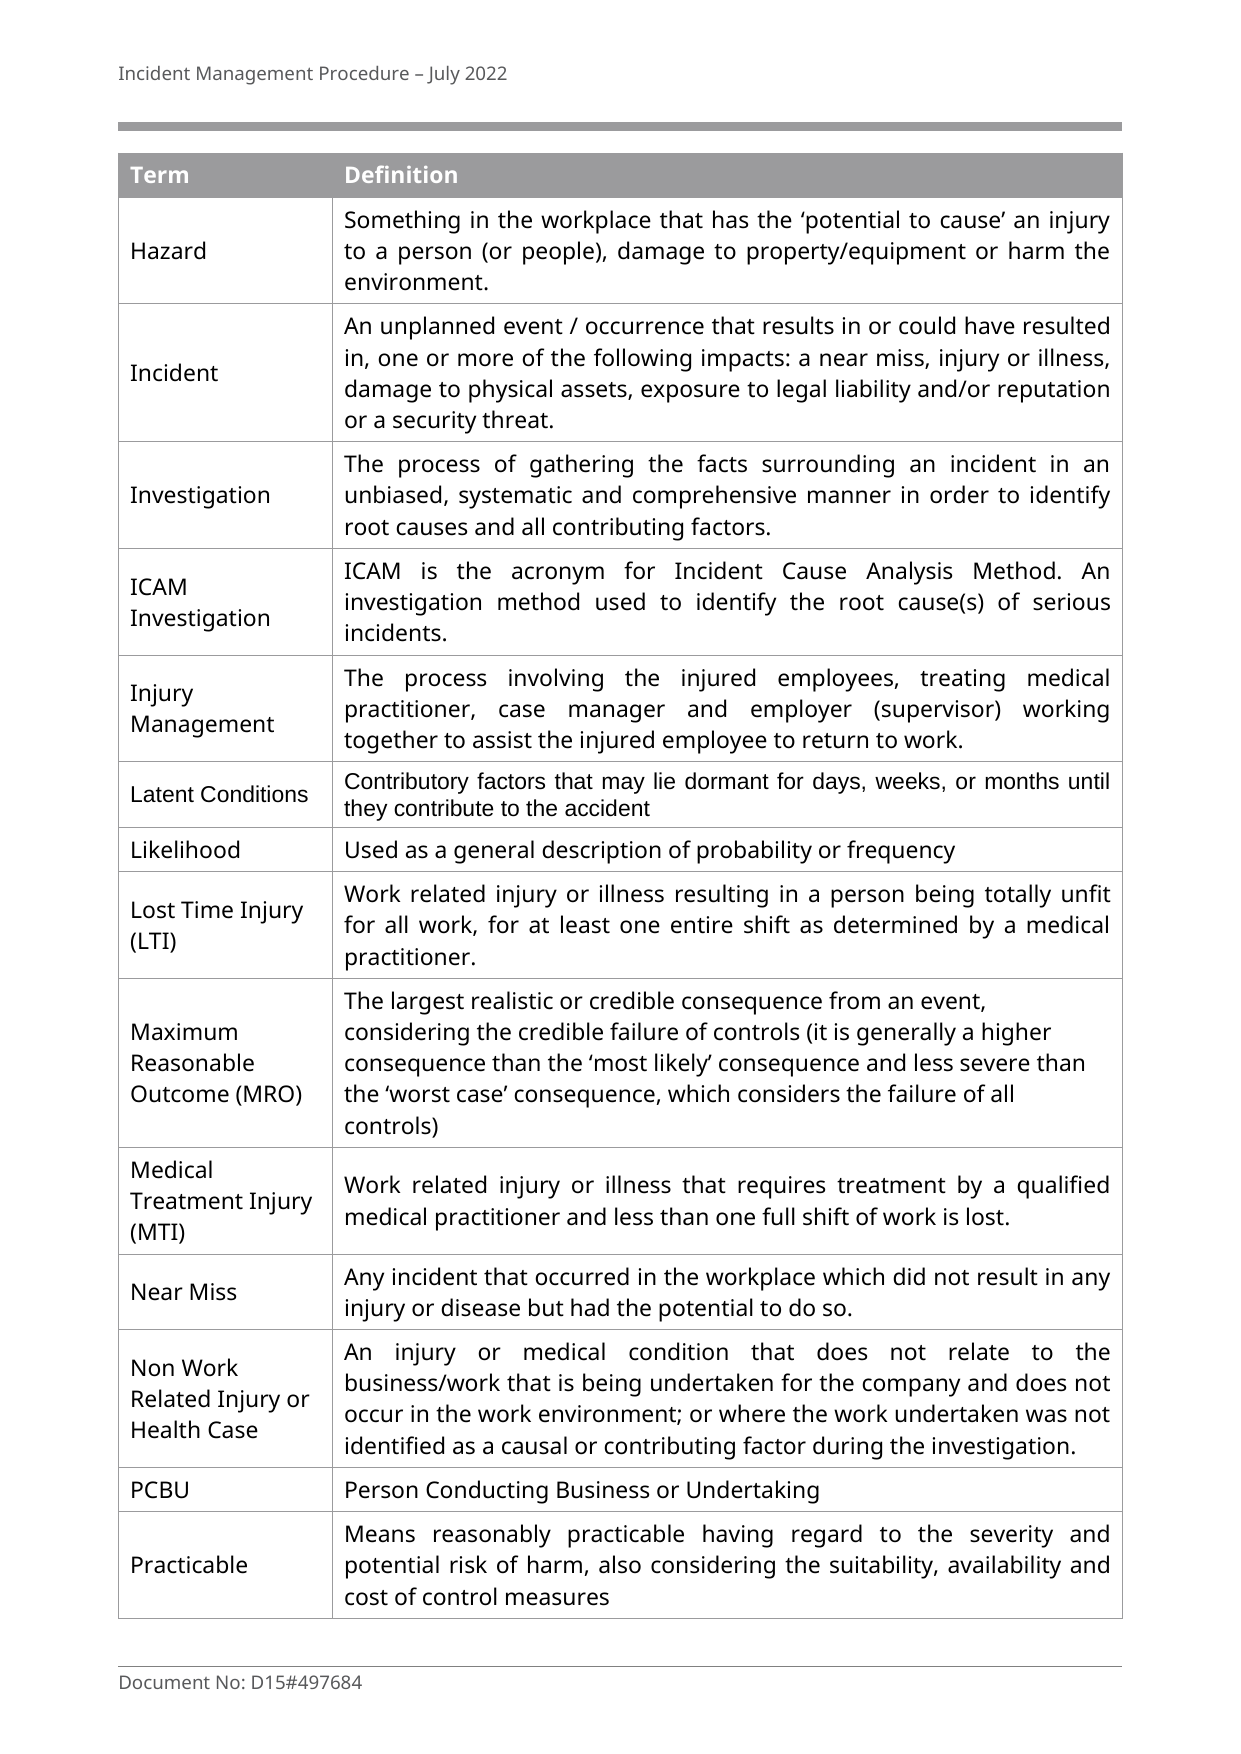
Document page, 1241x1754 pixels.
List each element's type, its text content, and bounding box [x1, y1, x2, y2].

table_cell Near Miss [119, 1255, 332, 1329]
table_cell Medical Treatment Injury (MTI) [119, 1148, 332, 1253]
table_cell Used as a general description of probability or frequency [333, 828, 1122, 871]
table_cell Contributory factors that may lie dormant for days, weeks, or months until they contribute to the accident [333, 762, 1122, 827]
table_cell Something in the workplace that has the ‘potential to cause’ an injury to a person (or people), damage to property/equipment or harm the environment. [333, 198, 1122, 303]
table_cell Lost Time Injury (LTI) [119, 872, 332, 978]
table_cell Maximum Reasonable Outcome (MRO) [119, 979, 332, 1147]
table_cell The largest realistic or credible consequence from an event, considering the credible failure of controls (it is generally a higher consequence than the ‘most likely’ consequence and less severe than the ‘worst case’ consequence, which considers the failure of all controls) [333, 979, 1122, 1147]
table_cell Work related injury or illness resulting in a person being totally unfit for all work, for at least one entire shift as determined by a medical practitioner. [333, 872, 1122, 978]
table_cell Any incident that occurred in the workplace which did not result in any injury or disease but had the potential to do so. [333, 1255, 1122, 1329]
table_cell The process involving the injured employees, treating medical practitioner, case manager and employer (supervisor) working together to assist the injured employee to return to work. [333, 656, 1122, 761]
table_cell Investigation [119, 442, 332, 548]
table_cell Practicable [119, 1512, 332, 1618]
table_cell Injury Management [119, 656, 332, 761]
table_cell ICAM is the acronym for Incident Cause Analysis Method. An investigation method used to identify the root cause(s) of serious incidents. [333, 549, 1122, 654]
table_cell Hazard [119, 198, 332, 303]
table_cell Person Conducting Business or Undertaking [333, 1468, 1122, 1511]
table_cell ICAM Investigation [119, 549, 332, 654]
table_cell An unplanned event / occurrence that results in or could have resulted in, one or more of the following impacts: a near miss, injury or illness, damage to physical assets, exposure to legal liability and/or reputation or a security threat. [333, 304, 1122, 441]
table_header Definition [333, 154, 1122, 197]
table_cell Work related injury or illness that requires treatment by a qualified medical practitioner and less than one full shift of work is lost. [333, 1148, 1122, 1253]
table_cell PCBU [119, 1468, 332, 1511]
table_cell The process of gathering the facts surrounding an incident in an unbiased, systematic and comprehensive manner in order to identify root causes and all contributing factors. [333, 442, 1122, 548]
table_header Term [119, 154, 332, 197]
table_cell Latent Conditions [119, 762, 332, 827]
table_cell Likelihood [119, 828, 332, 871]
table_cell Means reasonably practicable having regard to the severity and potential risk of harm, also considering the suitability, availability and cost of control measures [333, 1512, 1122, 1618]
table_cell Incident [119, 304, 332, 441]
table_cell Non Work Related Injury or Health Case [119, 1330, 332, 1467]
table_cell An injury or medical condition that does not relate to the business/work that is being undertaken for the company and does not occur in the work environment; or where the work undertaken was not identified as a causal or contributing factor during the investigation. [333, 1330, 1122, 1467]
